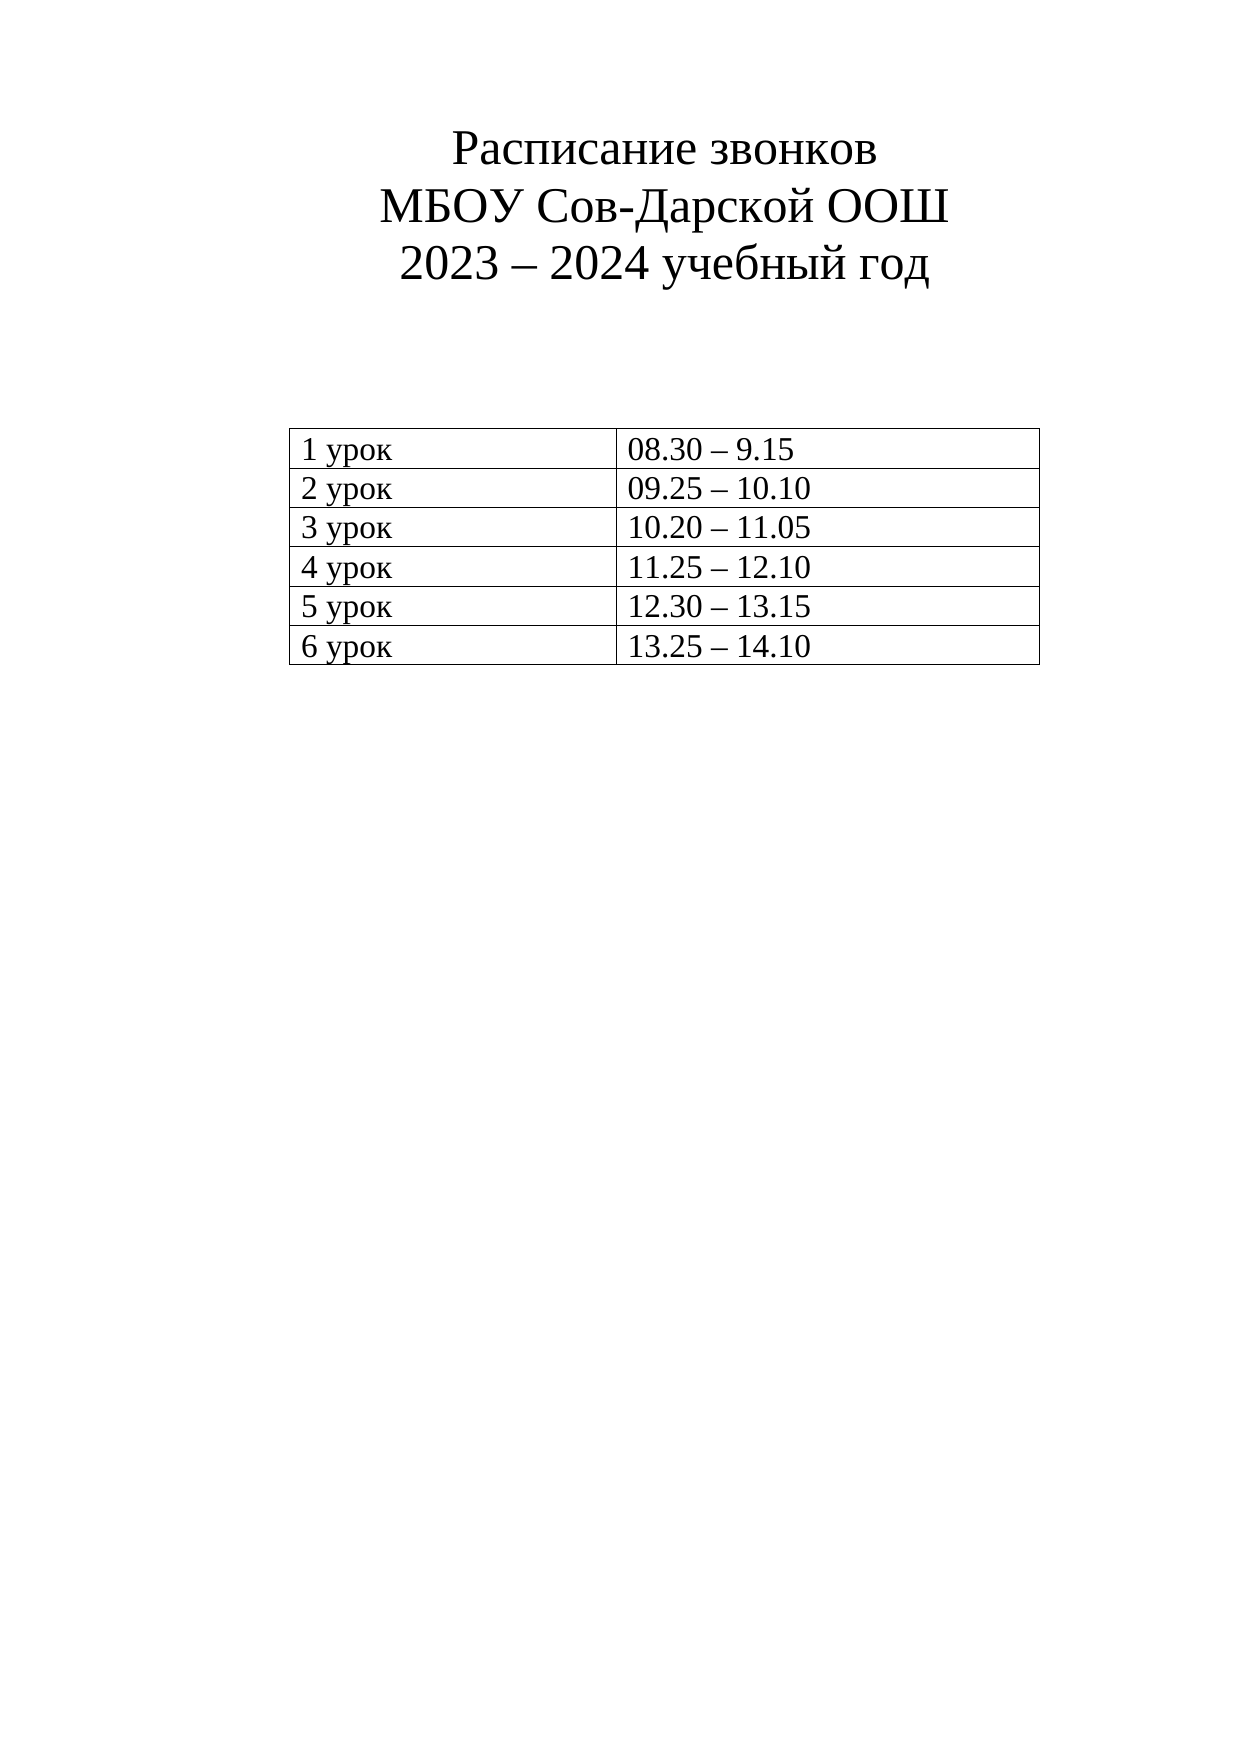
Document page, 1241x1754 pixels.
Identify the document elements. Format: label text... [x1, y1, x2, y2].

table_cell 3 урок [290, 508, 616, 546]
text Расписание звонков [177, 118, 1152, 176]
text 2023 – 2024 учебный год [177, 233, 1152, 291]
table_header 1 урок [290, 429, 616, 467]
text МБОУ Сов-Дарской ООШ [177, 176, 1152, 233]
table_cell 12.30 – 13.15 [617, 587, 1039, 625]
table_cell 5 урок [290, 587, 616, 625]
table_cell 4 урок [290, 547, 616, 586]
table_cell 09.25 – 10.10 [617, 469, 1039, 507]
table_cell 13.25 – 14.10 [617, 626, 1039, 664]
table_header 08.30 – 9.15 [617, 429, 1039, 467]
table_cell 6 урок [290, 626, 616, 664]
table_cell 10.20 – 11.05 [617, 508, 1039, 546]
table_cell 11.25 – 12.10 [617, 547, 1039, 586]
table_cell 2 урок [290, 469, 616, 507]
